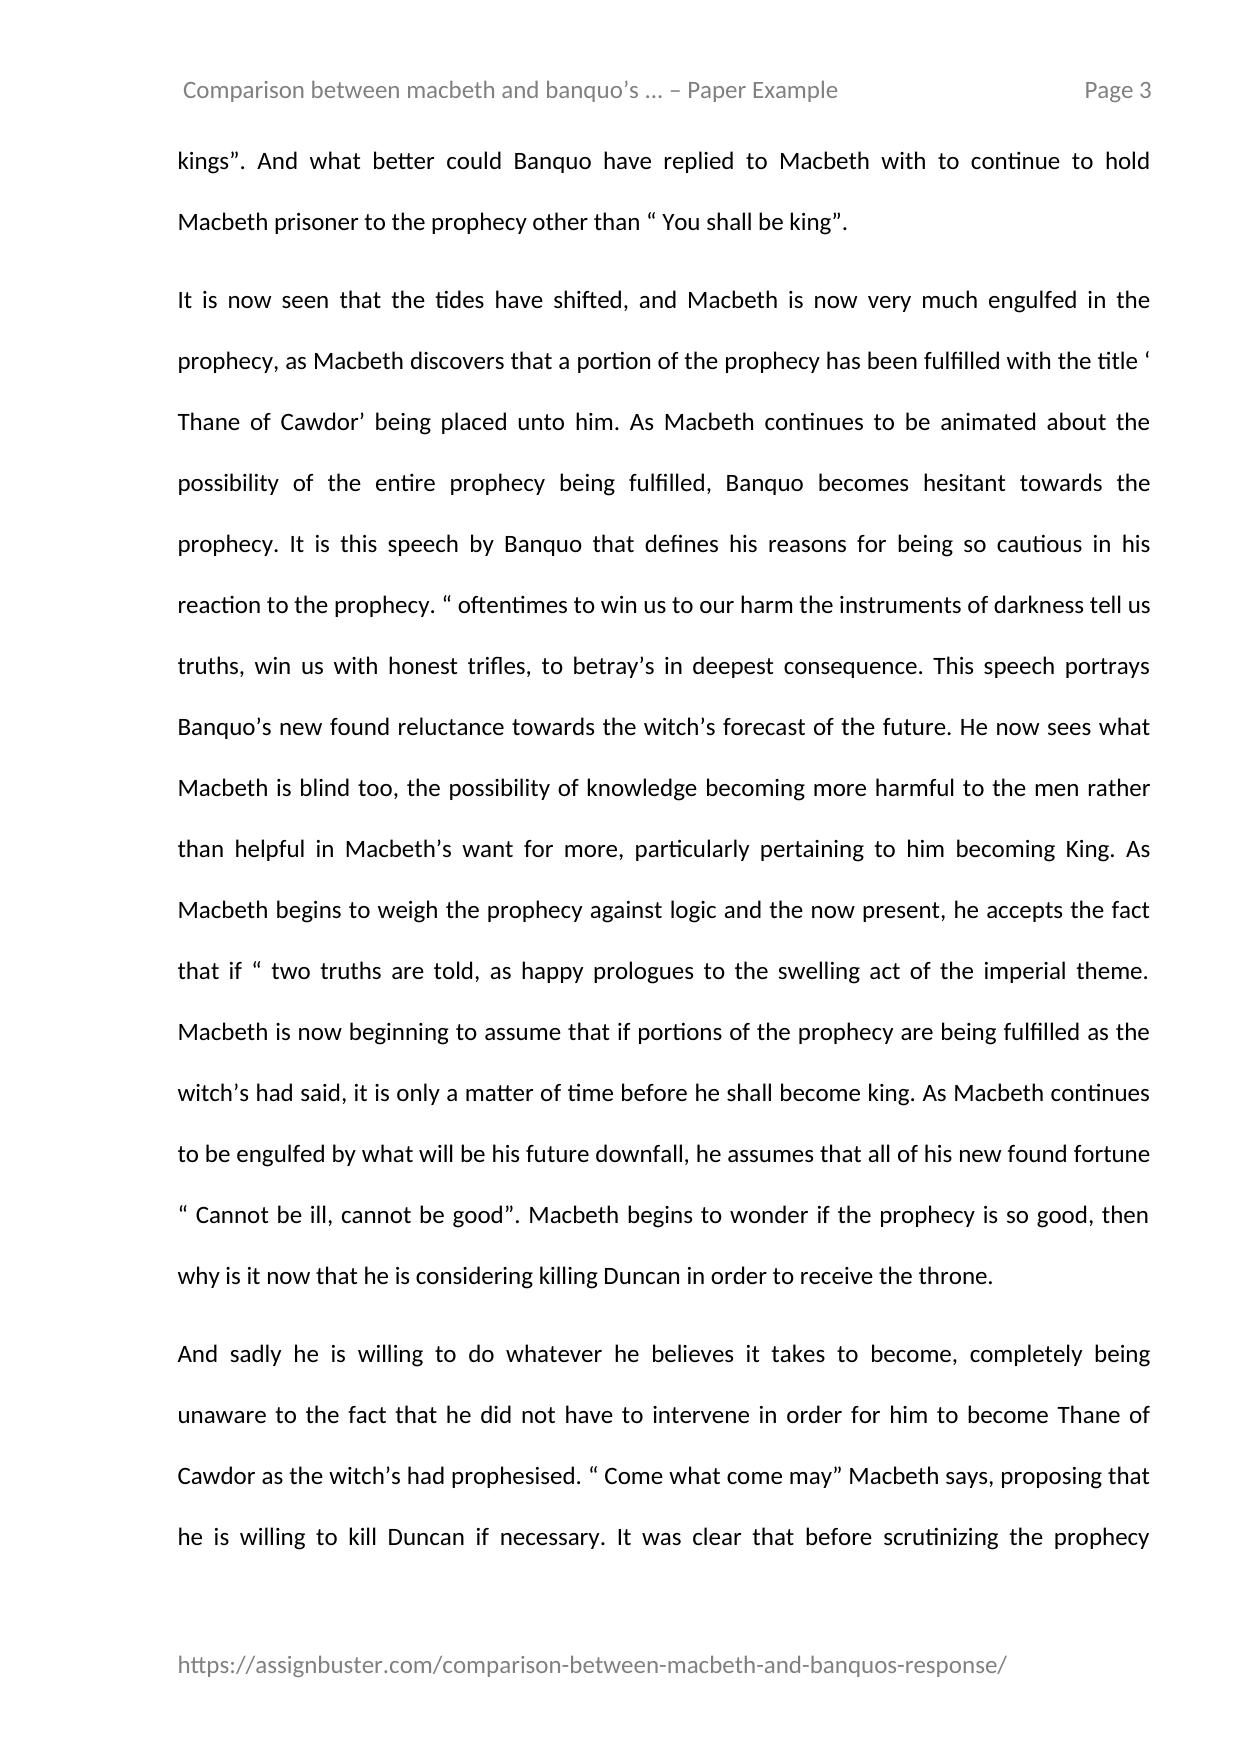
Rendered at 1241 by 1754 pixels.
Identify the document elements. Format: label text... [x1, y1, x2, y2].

text It is now seen that the tides have shifted, and Macbeth is now very much engulfed in the prophecy, as Macbeth discovers that a portion of the prophecy has been fulfilled with the title ‘ Thane of Cawdor’ being placed unto him. As Macbeth continues to be animated about the possibility of the entire prophecy being fulfilled, Banquo becomes hesitant towards the prophecy. It is this speech by Banquo that defines his reasons for being so cautious in his reaction to the prophecy. “ oftentimes to win us to our harm the instruments of darkness tell us truths, win us with honest trifles, to betray’s in deepest consequence. This speech portrays Banquo’s new found reluctance towards the witch’s forecast of the future. He now sees what Macbeth is blind too, the possibility of knowledge becoming more harmful to the men rather than helpful in Macbeth’s want for more, particularly pertaining to him becoming King. As Macbeth begins to weigh the prophecy against logic and the now present, he accepts the fact that if “ two truths are told, as happy prologues to the swelling act of the imperial theme. Macbeth is now beginning to assume that if portions of the prophecy are being fulfilled as the witch’s had said, it is only a matter of time before he shall become king. As Macbeth continues to be engulfed by what will be his future downfall, he assumes that all of his new found fortune “ Cannot be ill, cannot be good”. Macbeth begins to wonder if the prophecy is so good, then why is it now that he is considering killing Duncan in order to receive the throne. [177, 284, 1152, 1291]
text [177, 1338, 1152, 1552]
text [177, 145, 1152, 237]
